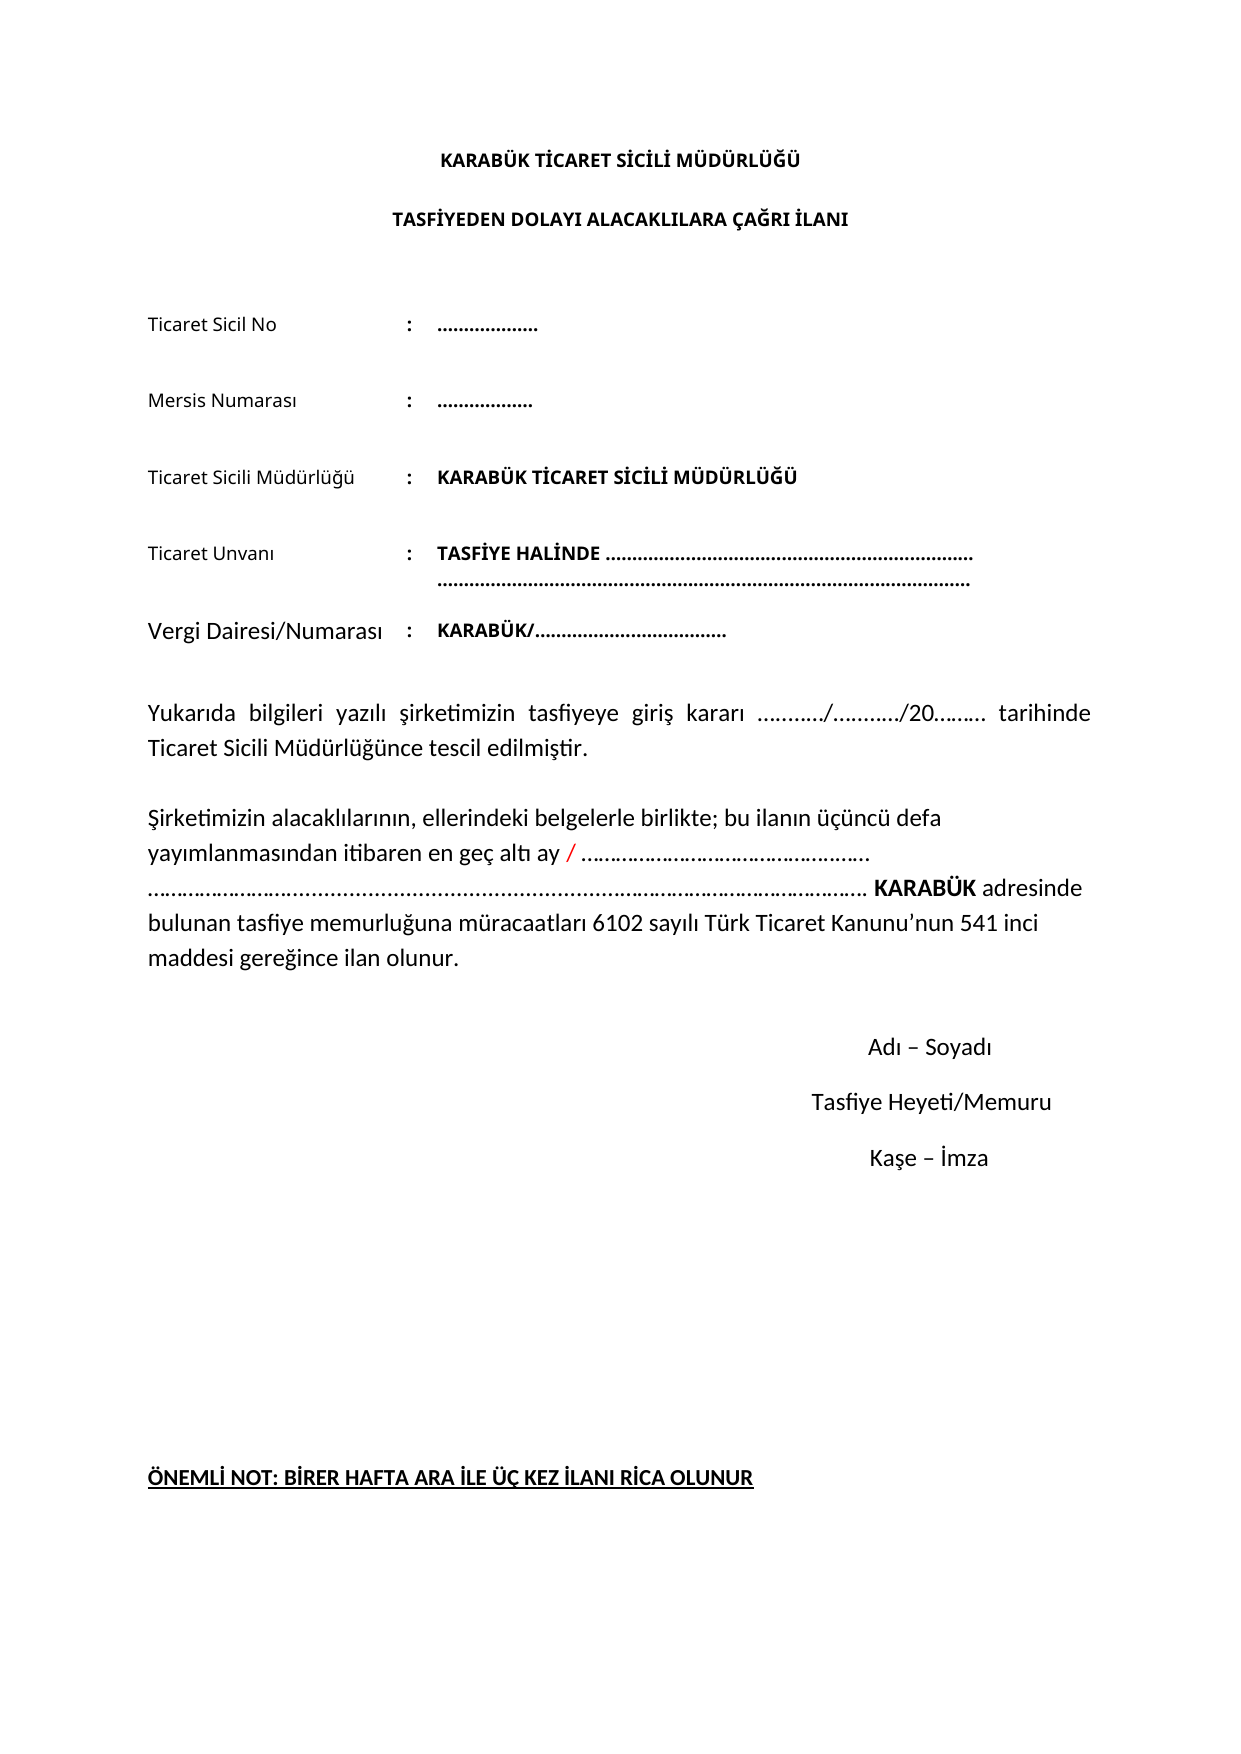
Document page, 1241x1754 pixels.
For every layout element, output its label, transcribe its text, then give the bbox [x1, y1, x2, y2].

table_cell : [395, 362, 426, 439]
table_cell : [395, 592, 426, 668]
table_cell Ticaret Unvanı [136, 515, 395, 592]
text Tasfiye Heyeti/Memuru [369, 1086, 1093, 1117]
table_cell : [395, 515, 426, 592]
table_header Ticaret Sicil No [136, 286, 395, 362]
text ÖNEMLİ NOT: BİRER HAFTA ARA İLE ÜÇ KEZ İLANI RİCA OLUNUR [148, 1463, 1093, 1491]
table_cell TASFİYE HALİNDE …………………………………………………………… ………………………………………………………………………………………. [426, 515, 1104, 592]
list Şirketimizin alacaklılarının, ellerindeki belgelerle birlikte; bu ilanın üçüncü defa yayımlanmasından itibaren en geç altı ay / ……………………………………..…… …………………….....................................................……………………………………. KARABÜK adresinde bulunan tasfiye memurluğuna müracaatları 6102 sayılı Türk Ticaret Kanunu’nun 541 inci maddesi gereğince ilan olunur. [148, 803, 1093, 973]
table_cell Ticaret Sicili Müdürlüğü [136, 439, 395, 515]
table_header : [395, 286, 426, 362]
list KARABÜK TİCARET SİCİLİ MÜDÜRLÜĞÜ [148, 148, 1093, 173]
table_cell Vergi Dairesi/Numarası [136, 592, 395, 668]
table_cell : [395, 439, 426, 515]
text Kaşe – İmza [664, 1142, 1093, 1173]
table_cell ……………… [426, 362, 1104, 439]
table_header ………………. [426, 286, 1104, 362]
list TASFİYEDEN DOLAYI ALACAKLILARA ÇAĞRI İLANI [148, 206, 1093, 232]
text Adı – Soyadı [148, 1031, 1093, 1061]
table_cell Mersis Numarası [136, 362, 395, 439]
table_cell KARABÜK TİCARET SİCİLİ MÜDÜRLÜĞÜ [426, 439, 1104, 515]
table_cell KARABÜK/……………………………… [426, 592, 1104, 668]
list Yukarıda bilgileri yazılı şirketimizin tasfiyeye giriş kararı ….....…/….....…/20……… tarihinde Ticaret Sicili Müdürlüğünce tescil edilmiştir. [148, 698, 1093, 763]
